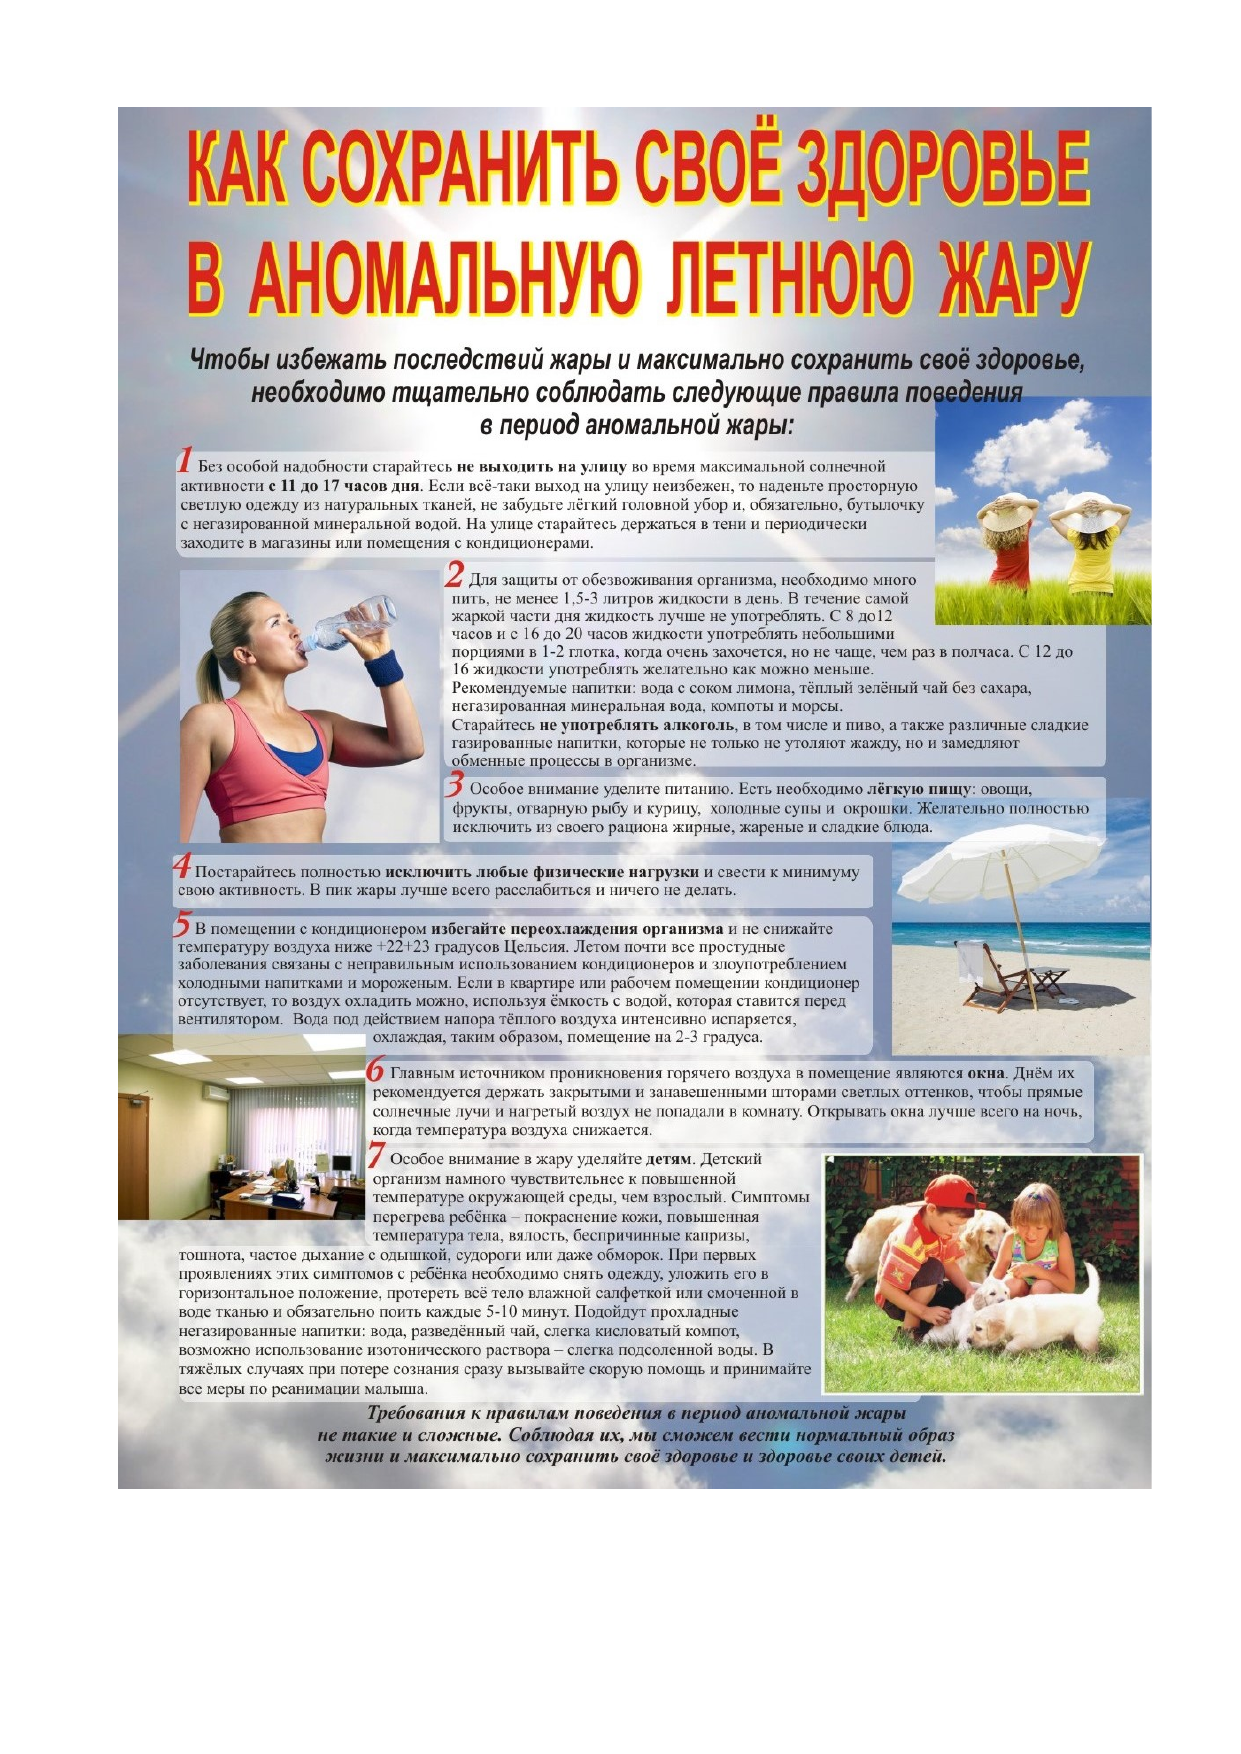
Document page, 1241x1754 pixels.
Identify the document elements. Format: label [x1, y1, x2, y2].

picture [118, 107, 1152, 1489]
